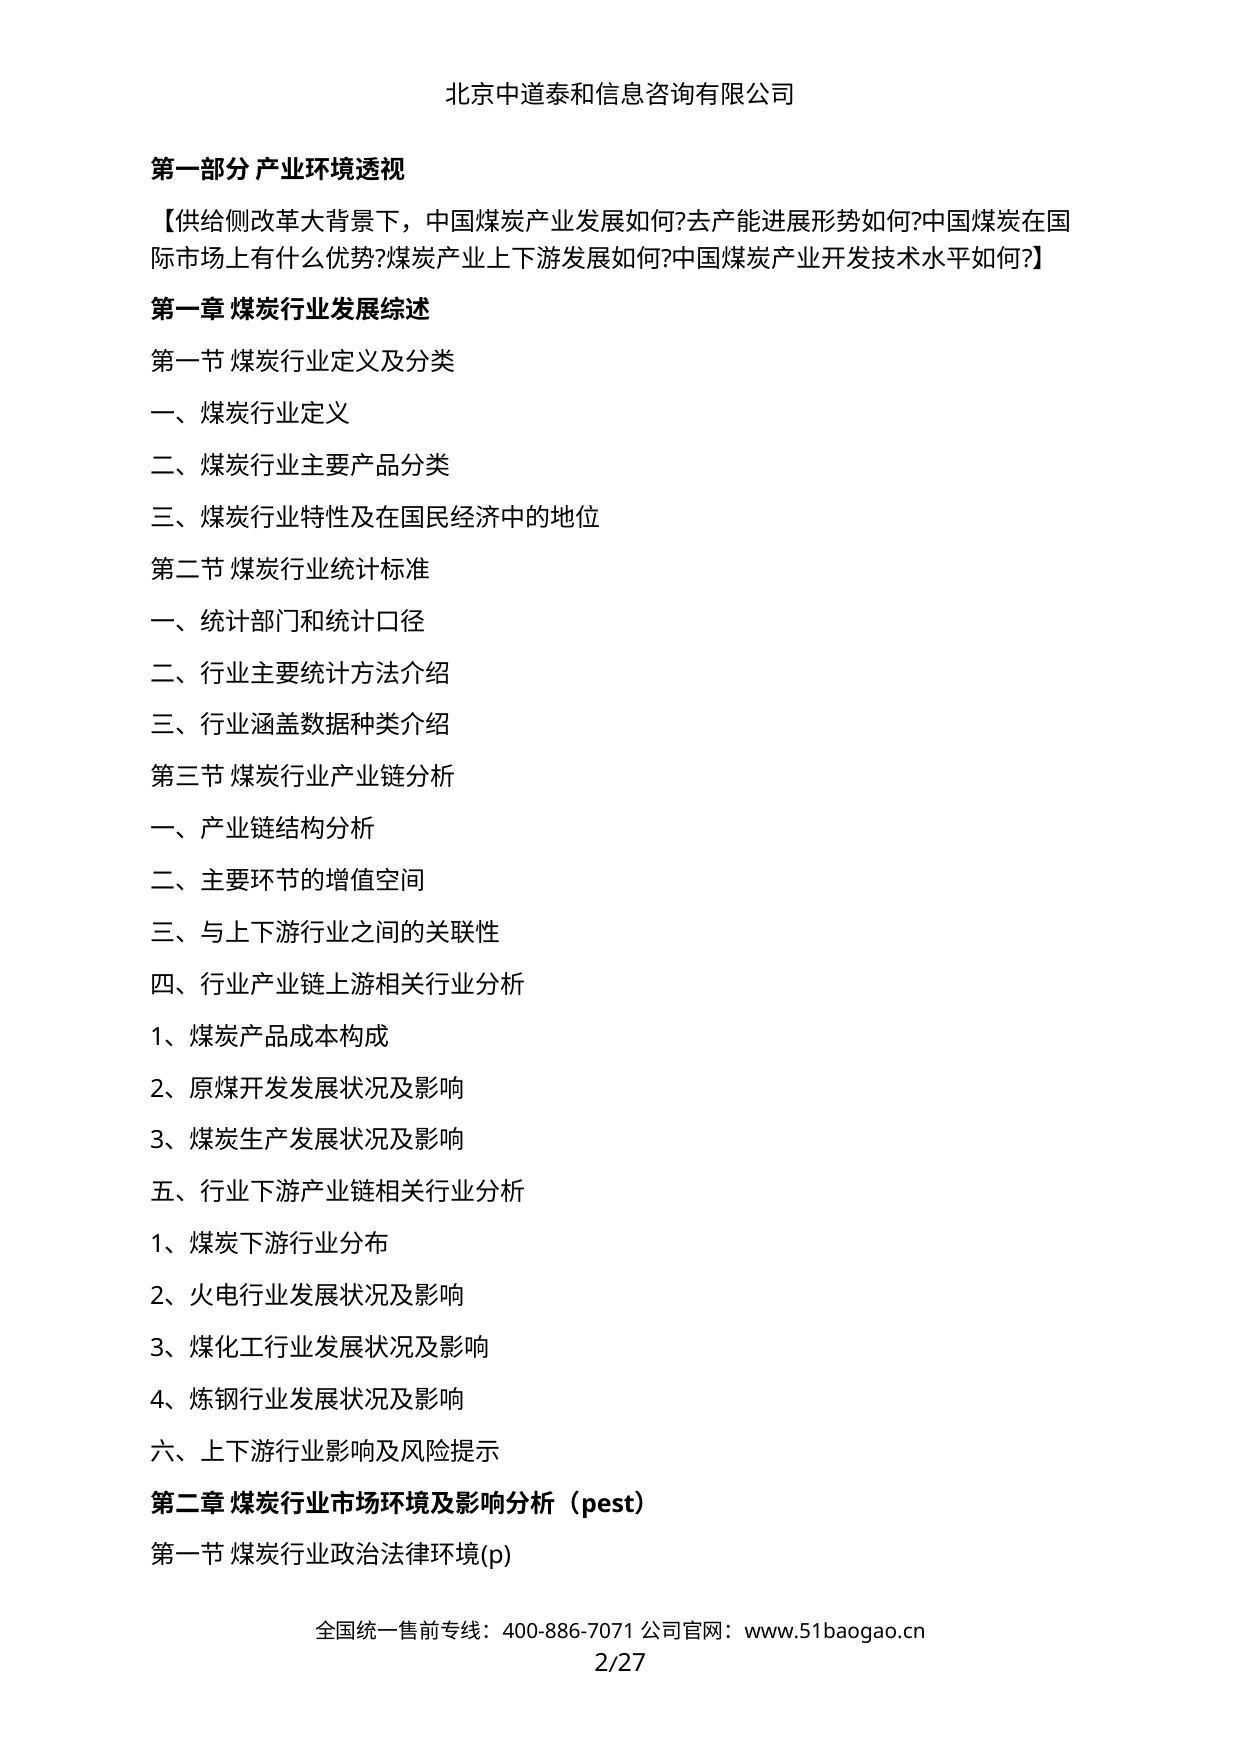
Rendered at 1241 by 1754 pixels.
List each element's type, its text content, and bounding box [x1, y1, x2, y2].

text 四、行业产业链上游相关行业分析 [150, 964, 1090, 1001]
text 第三节 煤炭行业产业链分析 [150, 757, 1090, 793]
text 一、煤炭行业定义 [150, 394, 1090, 430]
text 第一章 煤炭行业发展综述 [150, 290, 1090, 326]
text 3、煤炭生产发展状况及影响 [150, 1120, 1090, 1156]
text 【供给侧改革大背景下，中国煤炭产业发展如何?去产能进展形势如何?中国煤炭在国际市场上有什么优势?煤炭产业上下游发展如何?中国煤炭产业开发技术水平如何?】 [150, 202, 1090, 274]
text 2、原煤开发发展状况及影响 [150, 1068, 1090, 1104]
text 第一节 煤炭行业政治法律环境(p) [150, 1535, 1090, 1571]
text 六、上下游行业影响及风险提示 [150, 1431, 1090, 1467]
text 第二章 煤炭行业市场环境及影响分析（pest） [150, 1483, 1090, 1519]
text 第一部分 产业环境透视 [150, 150, 1090, 186]
text 一、统计部门和统计口径 [150, 601, 1090, 637]
text 1、煤炭下游行业分布 [150, 1224, 1090, 1260]
text 1、煤炭产品成本构成 [150, 1016, 1090, 1052]
text 三、煤炭行业特性及在国民经济中的地位 [150, 497, 1090, 534]
text 3、煤化工行业发展状况及影响 [150, 1327, 1090, 1364]
text 三、与上下游行业之间的关联性 [150, 912, 1090, 949]
text 二、主要环节的增值空间 [150, 861, 1090, 897]
text 第一节 煤炭行业定义及分类 [150, 342, 1090, 378]
text 三、行业涵盖数据种类介绍 [150, 705, 1090, 741]
text 4、炼钢行业发展状况及影响 [150, 1379, 1090, 1416]
text 2、火电行业发展状况及影响 [150, 1276, 1090, 1312]
text 一、产业链结构分析 [150, 809, 1090, 845]
text 五、行业下游产业链相关行业分析 [150, 1172, 1090, 1208]
text 二、行业主要统计方法介绍 [150, 653, 1090, 689]
text 二、煤炭行业主要产品分类 [150, 446, 1090, 482]
text 第二节 煤炭行业统计标准 [150, 549, 1090, 586]
